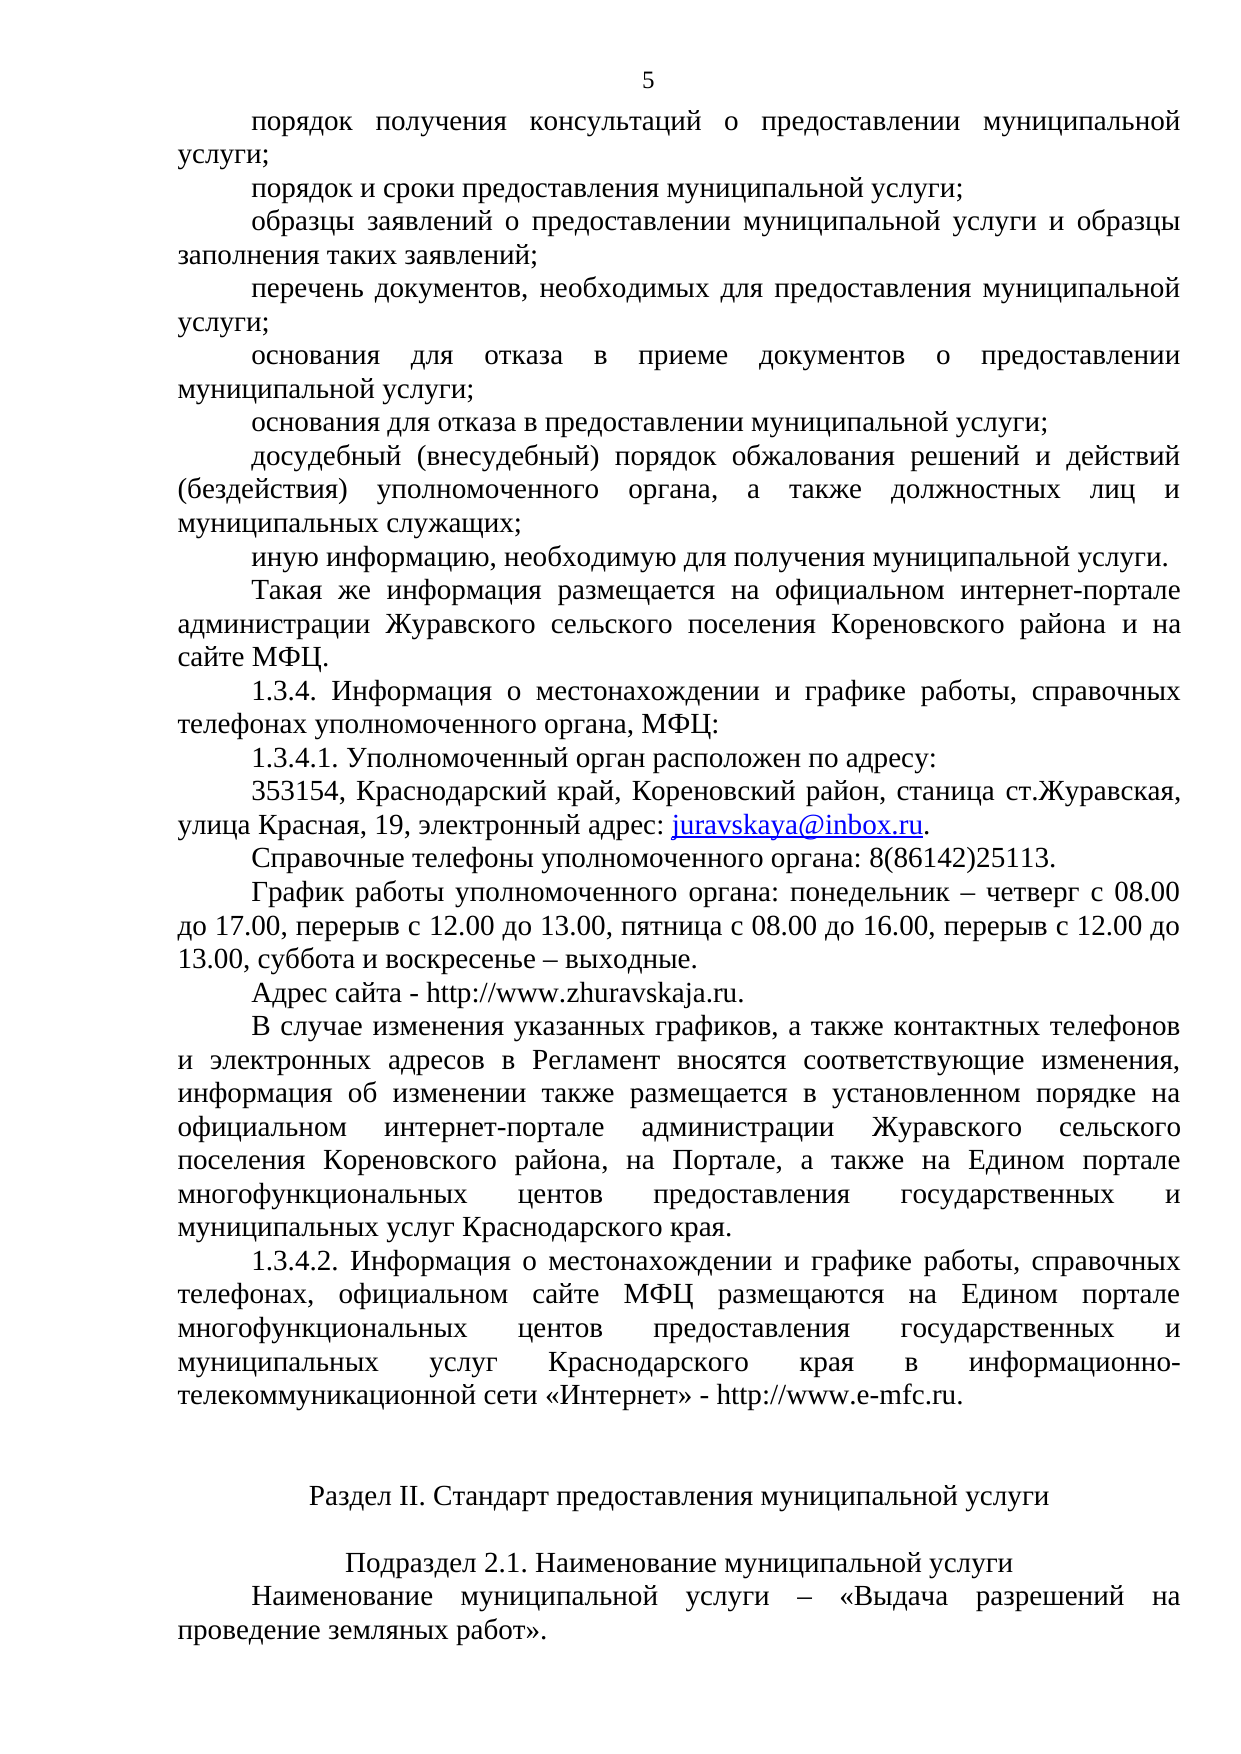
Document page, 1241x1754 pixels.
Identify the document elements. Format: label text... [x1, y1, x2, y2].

text 1.3.4. Информация о местонахождении и графике работы, справочных телефонах уполномоченного органа, МФЦ: [177, 673, 1181, 740]
text Наименование муниципальной услуги – «Выдача разрешений на проведение земляных работ». [177, 1578, 1181, 1646]
text 353154, Краснодарский край, Кореновский район, станица ст.Журавская, улица Красная, 19, электронный адрес: juravskaya@inbox.ru. [177, 773, 1181, 841]
text основания для отказа в предоставлении муниципальной услуги; [177, 404, 1181, 438]
text Подраздел 2.1. Наименование муниципальной услуги [177, 1545, 1181, 1578]
text досудебный (внесудебный) порядок обжалования решений и действий (бездействия) уполномоченного органа, а также должностных лиц и муниципальных служащих; [177, 438, 1181, 539]
text порядок и сроки предоставления муниципальной услуги; [177, 170, 1181, 203]
text Справочные телефоны уполномоченного органа: 8(86142)25113. [177, 841, 1181, 874]
text порядок получения консультаций о предоставлении муниципальной услуги; [177, 103, 1181, 170]
text График работы уполномоченного органа: понедельник – четверг с 08.00 до 17.00, перерыв с 12.00 до 13.00, пятница с 08.00 до 16.00, перерыв с 12.00 до 13.00, суббота и воскресенье – выходные. [177, 874, 1181, 975]
text 1.3.4.2. Информация о местонахождении и графике работы, справочных телефонах, официальном сайте МФЦ размещаются на Едином портале многофункциональных центов предоставления государственных и муниципальных услуг Краснодарского края в информационно-телекоммуникационной сети «Интернет» - http://www.e-mfc.ru. [177, 1243, 1181, 1411]
text В случае изменения указанных графиков, а также контактных телефонов и электронных адресов в Регламент вносятся соответствующие изменения, информация об изменении также размещается в установленном порядке на официальном интернет-портале администрации Журавского сельского поселения Кореновского района, на Портале, а также на Едином портале многофункциональных центов предоставления государственных и муниципальных услуг Краснодарского края. [177, 1008, 1181, 1243]
text Адрес сайта - http://www.zhuravskaja.ru. [177, 975, 1181, 1008]
text Раздел II. Стандарт предоставления муниципальной услуги [177, 1478, 1181, 1511]
text образцы заявлений о предоставлении муниципальной услуги и образцы заполнения таких заявлений; [177, 203, 1181, 270]
text перечень документов, необходимых для предоставления муниципальной услуги; [177, 270, 1181, 337]
text иную информацию, необходимую для получения муниципальной услуги. [177, 539, 1181, 572]
text 1.3.4.1. Уполномоченный орган расположен по адресу: [177, 740, 1181, 773]
text Такая же информация размещается на официальном интернет-портале администрации Журавского сельского поселения Кореновского района и на сайте МФЦ. [177, 572, 1181, 673]
text основания для отказа в приеме документов о предоставлении муниципальной услуги; [177, 337, 1181, 404]
